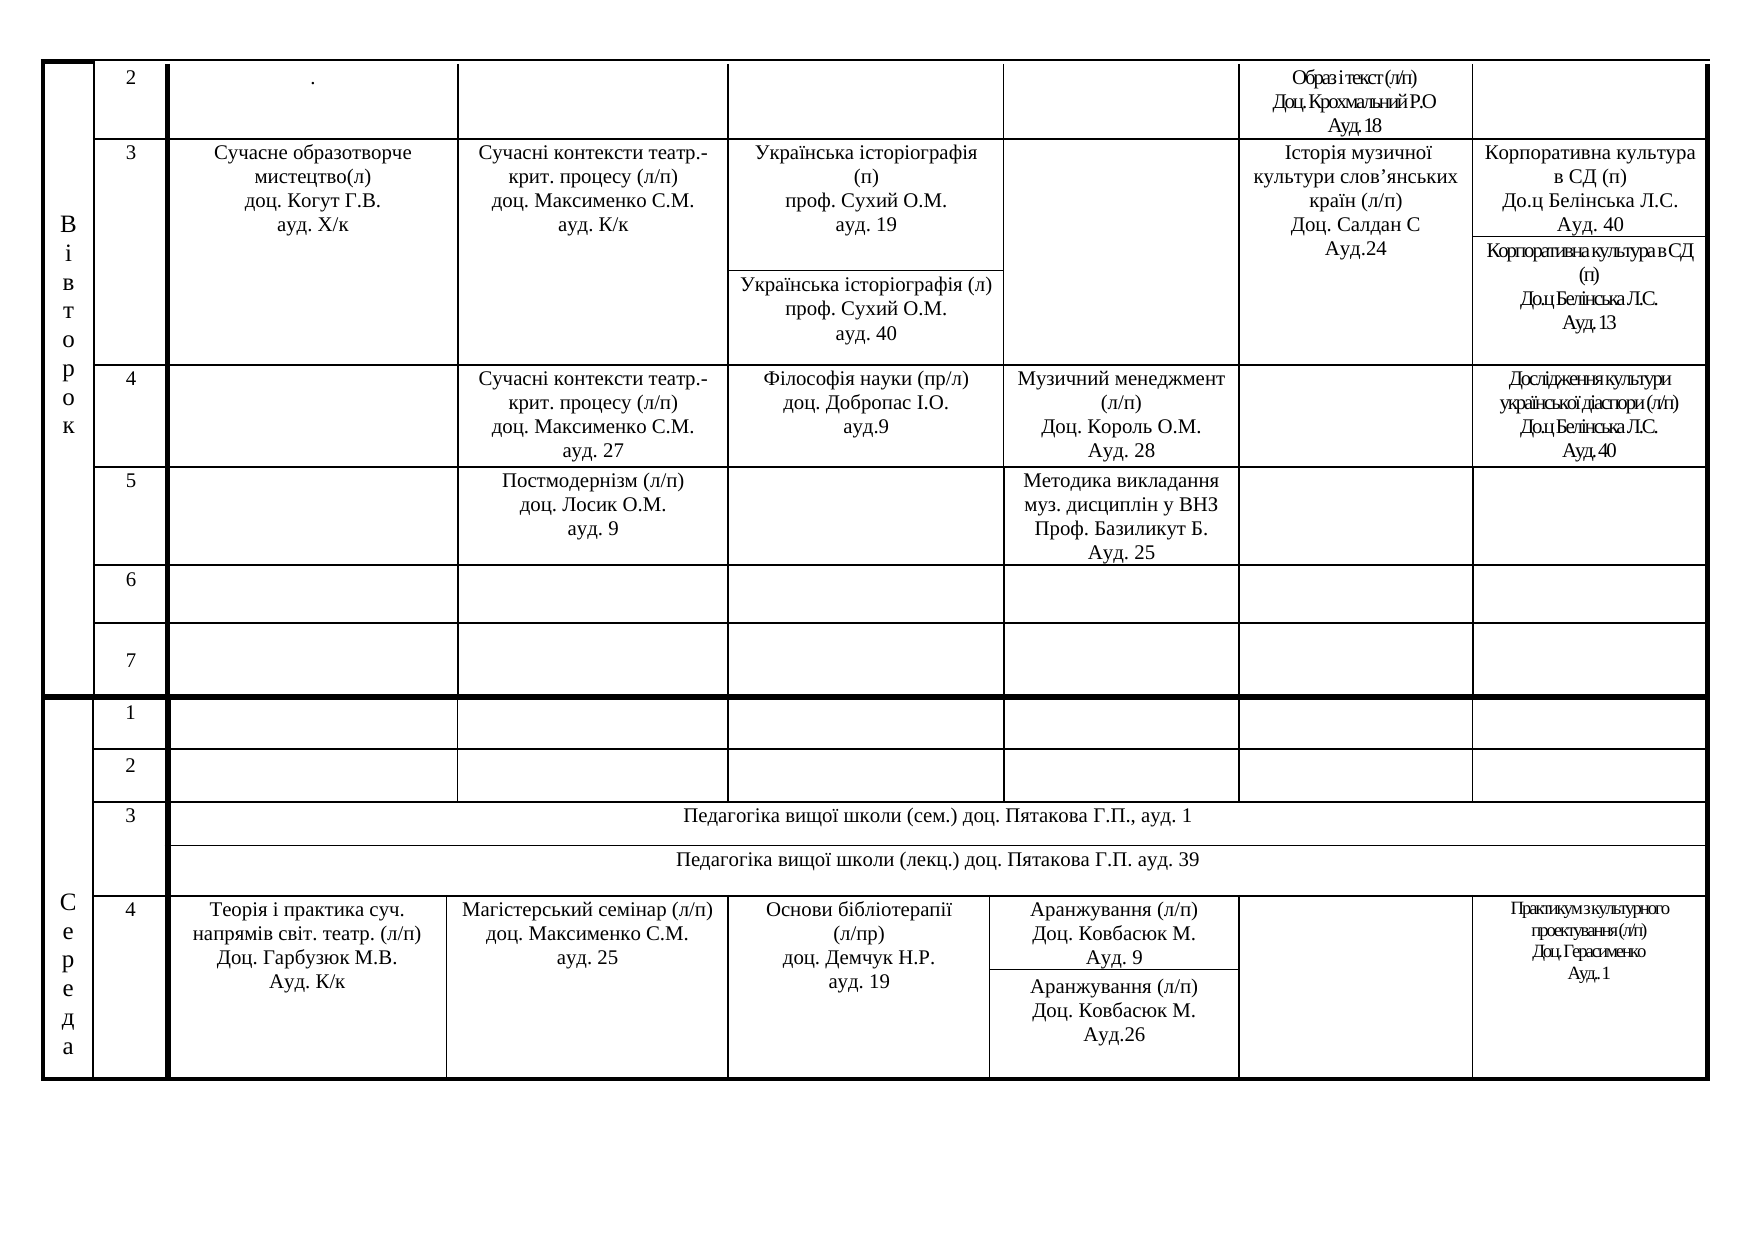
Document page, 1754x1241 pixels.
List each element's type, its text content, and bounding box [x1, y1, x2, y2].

table_cell [1473, 61, 1708, 137]
table_cell Дослідження культури української діаспори (л/п) До.ц Белінська Л.С. Ауд. 40 [1473, 366, 1705, 466]
table_cell [1005, 700, 1238, 748]
table_cell Корпоративна культура в СД (п) До.ц Белінська Л.С. Ауд. 40 [1473, 140, 1705, 236]
table_cell Філософія науки (пр/л) доц. Добропас І.О. ауд.9 [729, 366, 1003, 466]
table_cell Корпоративна культура в СД (п) До.ц Белінська Л.С. Ауд. 13 [1473, 237, 1705, 364]
table_cell 6 [95, 566, 165, 622]
table_cell [1473, 750, 1705, 801]
table_cell Педагогіка вищої школи (лекц.) доц. Пятакова Г.П. ауд. 39 [171, 846, 1705, 895]
table_cell [1240, 624, 1472, 694]
table_cell 1 [94, 700, 165, 748]
table_cell [1474, 468, 1705, 564]
table_cell С е р е д а [45, 700, 92, 1076]
table_cell [170, 468, 457, 564]
table_cell Сучасне образотворче мистецтво(л) доц. Когут Г.В. ауд. Х/к [170, 140, 457, 364]
table_cell [170, 366, 457, 466]
table_cell Магістерський семінар (л/п) доц. Максименко С.М. ауд. 25 [447, 897, 727, 1076]
table_cell [1240, 700, 1472, 748]
table_cell [1005, 566, 1238, 622]
table_cell 2 [94, 750, 165, 801]
table_cell 3 [94, 803, 165, 895]
table_cell Сучасні контексти театр.-крит. процесу (л/п) доц. Максименко С.М. ауд. 27 [459, 366, 727, 466]
table_cell [729, 750, 1003, 801]
table_cell [1473, 700, 1705, 748]
table_cell [1240, 897, 1472, 1076]
table_cell [729, 624, 1003, 694]
table_cell 4 [95, 366, 165, 466]
table_cell [1240, 566, 1472, 622]
table_cell Теорія і практика суч. напрямів світ. театр. (л/п) Доц. Гарбузюк М.В. Ауд. К/к [171, 897, 446, 1076]
table_cell [1004, 140, 1238, 364]
table_cell [458, 61, 728, 137]
table_cell Музичний менеджмент (л/п) Доц. Король О.М. Ауд. 28 [1004, 366, 1238, 466]
table_cell Образ і текст (л/п) Доц. Крохмальний Р.О Ауд. 18 [1239, 61, 1473, 137]
table_cell [171, 700, 457, 748]
table_cell Аранжування (л/п) Доц. Ковбасюк М. Ауд. 9 [990, 897, 1238, 969]
table_cell Історія музичної культури слов’янських країн (л/п) Доц. Салдан С Ауд.24 [1240, 140, 1472, 364]
table_cell Методика викладання муз. дисциплін у ВНЗ Проф. Базиликут Б. Ауд. 25 [1005, 468, 1238, 564]
table_cell [1005, 624, 1238, 694]
table_cell [170, 566, 457, 622]
table_cell [1240, 750, 1472, 801]
table_cell Педагогіка вищої школи (сем.) доц. Пятакова Г.П., ауд. 1 [171, 803, 1705, 844]
table_cell [458, 700, 727, 748]
table_cell [729, 468, 1003, 564]
table_cell В і в т о р о к [45, 64, 93, 694]
table_cell 5 [95, 468, 165, 564]
table_cell Основи бібліотерапії (л/пр) доц. Демчук Н.Р. ауд. 19 [729, 897, 989, 1076]
table_cell . [168, 61, 458, 137]
table_cell Сучасні контексти театр.-крит. процесу (л/п) доц. Максименко С.М. ауд. К/к [459, 140, 727, 364]
table_cell [1240, 366, 1472, 466]
table_cell 3 [95, 140, 165, 364]
table_cell 4 [94, 897, 165, 1076]
table_cell 2 [95, 61, 168, 137]
table_cell [729, 566, 1003, 622]
table_cell [170, 624, 457, 694]
table_cell [459, 566, 727, 622]
table_cell Практикум з культурного проектування (л/п) Доц. Герасименко Ауд.. 1 [1473, 897, 1705, 1076]
table_cell [459, 624, 727, 694]
table_cell [1240, 468, 1472, 564]
table_cell [728, 61, 1004, 137]
table_cell [458, 750, 727, 801]
table_cell [1474, 566, 1705, 622]
table_cell [1005, 750, 1238, 801]
table_cell [171, 750, 457, 801]
table_cell Аранжування (л/п) Доц. Ковбасюк М. Ауд.26 [990, 970, 1238, 1076]
table_cell Українська історіографія (п) проф. Сухий О.М. ауд. 19 [729, 140, 1003, 270]
table_cell 7 [95, 624, 165, 694]
table_cell [1474, 624, 1705, 694]
table_cell Українська історіографія (л) проф. Сухий О.М. ауд. 40 [729, 271, 1003, 364]
table_cell Постмодернізм (л/п) доц. Лосик О.М. ауд. 9 [459, 468, 727, 564]
table_cell [1004, 61, 1238, 137]
table_cell [729, 700, 1003, 748]
